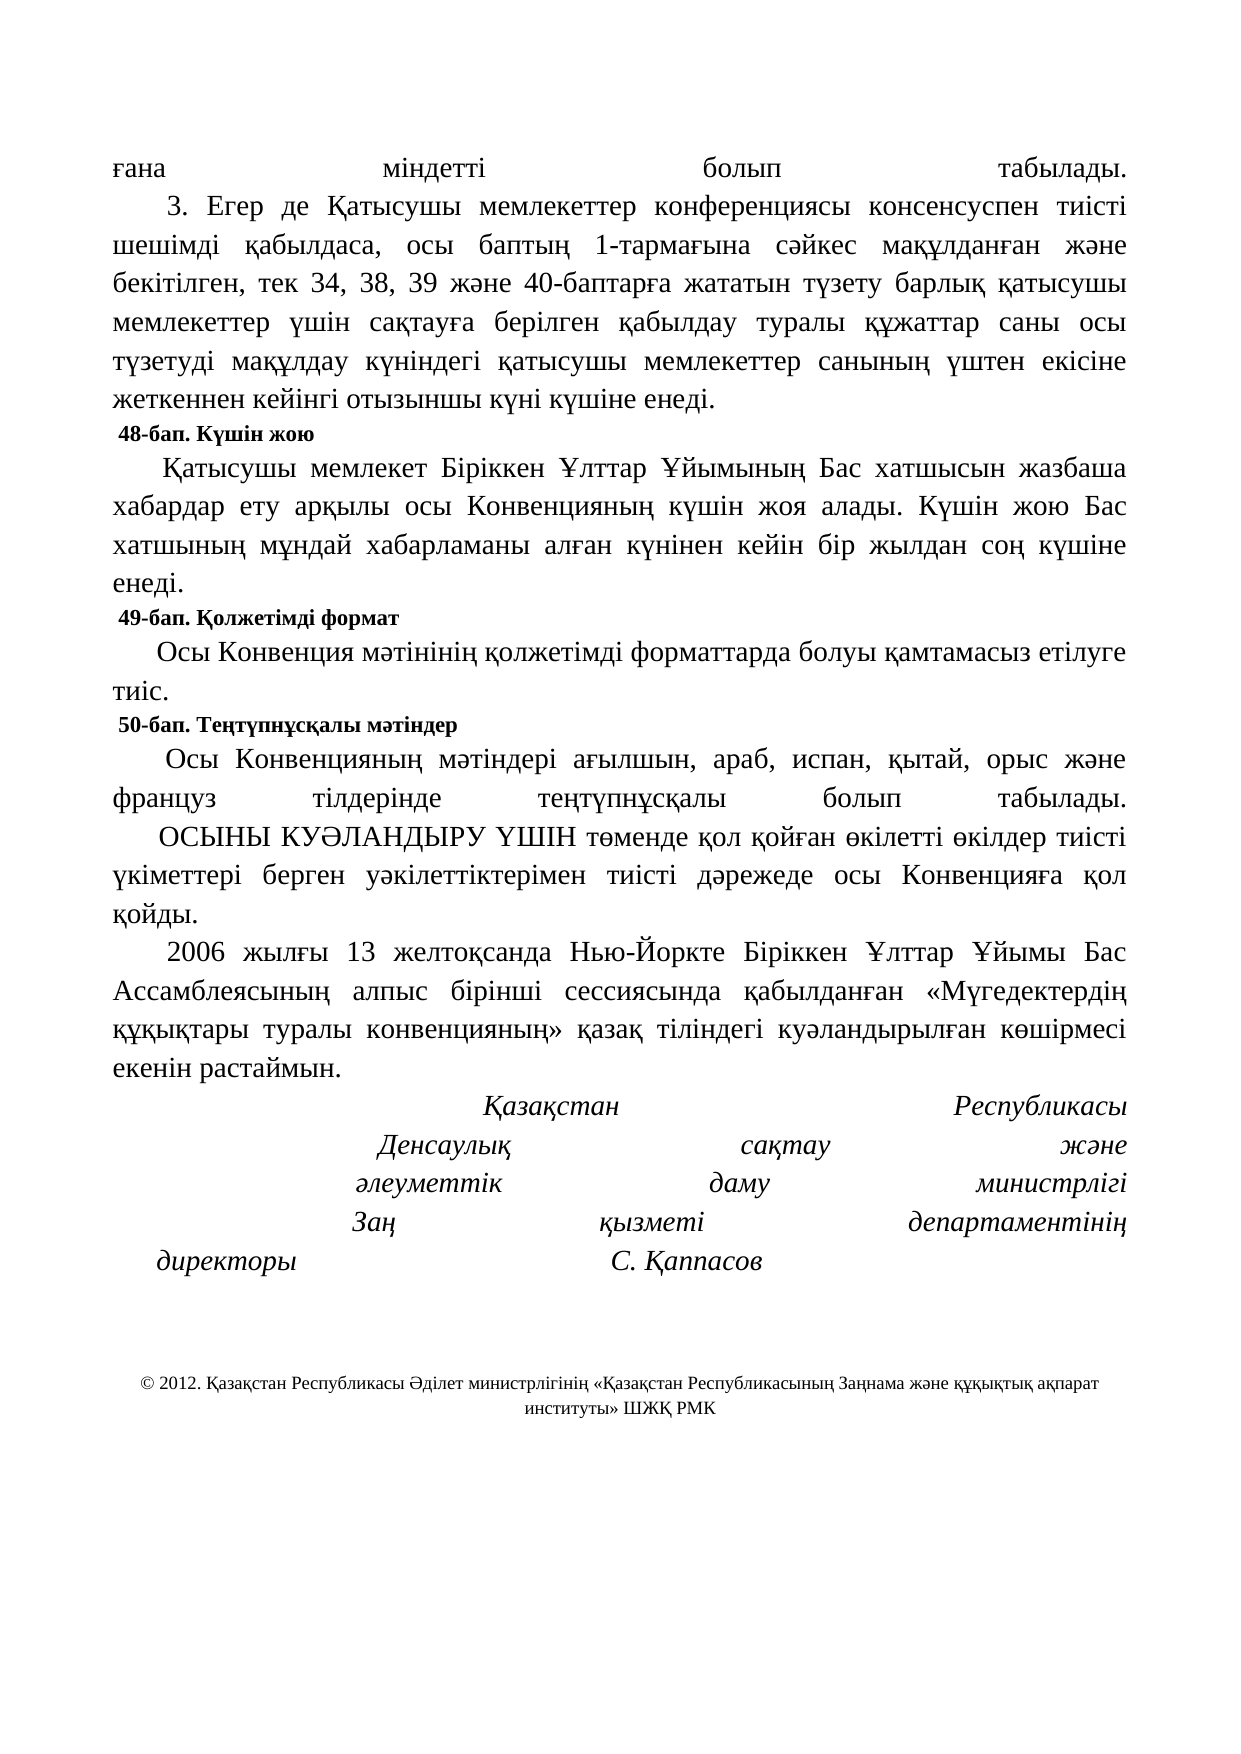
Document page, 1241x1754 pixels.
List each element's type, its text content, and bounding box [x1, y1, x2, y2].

text 48-бап. Күшін жою [112, 420, 1128, 446]
text 49-бап. Қолжетімді формат [112, 604, 1128, 631]
text Осы Конвенция мәтінінің қолжетімді форматтарда болуы қамтамасыз етілуге тиіс. [112, 634, 1128, 706]
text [112, 150, 1128, 415]
text Қазақстан Республикасы Денсаулық сақтау және әлеуметтік даму министрлігі Заң қызметі департаментінің директоры С. Қаппасов [112, 1088, 1128, 1276]
text Осы Конвенцияның мәтіндері ағылшын, араб, испан, қытай, орыс және француз тілдерінде теңтүпнұсқалы болып табылады. ОСЫНЫ КУӘЛАНДЫРУ ҮШІН төменде қол қойған өкілетті өкілдер тиісті үкіметтері берген уәкілеттіктерімен тиісті дәрежеде осы Конвенцияға қол қойды. [112, 742, 1128, 929]
text © 2012. Қазақстан Республикасы Әділет министрлігінің «Қазақстан Республикасының Заңнама және құқықтық ақпарат институты» ШЖҚ РМК [112, 1372, 1128, 1418]
text Қатысушы мемлекет Біріккен Ұлттар Ұйымының Бас хатшысын жазбаша хабардар ету арқылы осы Конвенцияның күшін жоя алады. Күшін жою Бас хатшының мұндай хабарламаны алған күнінен кейін бір жылдан соң күшіне енеді. [112, 450, 1128, 599]
text 50-бап. Теңтүпнұсқалы мәтіндер [112, 711, 1128, 738]
text 2006 жылғы 13 желтоқсанда Нью-Йоркте Біріккен Ұлттар Ұйымы Бас Ассамблеясының алпыс бірінші сессиясында қабылданған «Мүгедектердің құқықтары туралы конвенцияның» қазақ тіліндегі куәландырылған көшірмесі екенін растаймын. [112, 934, 1128, 1083]
